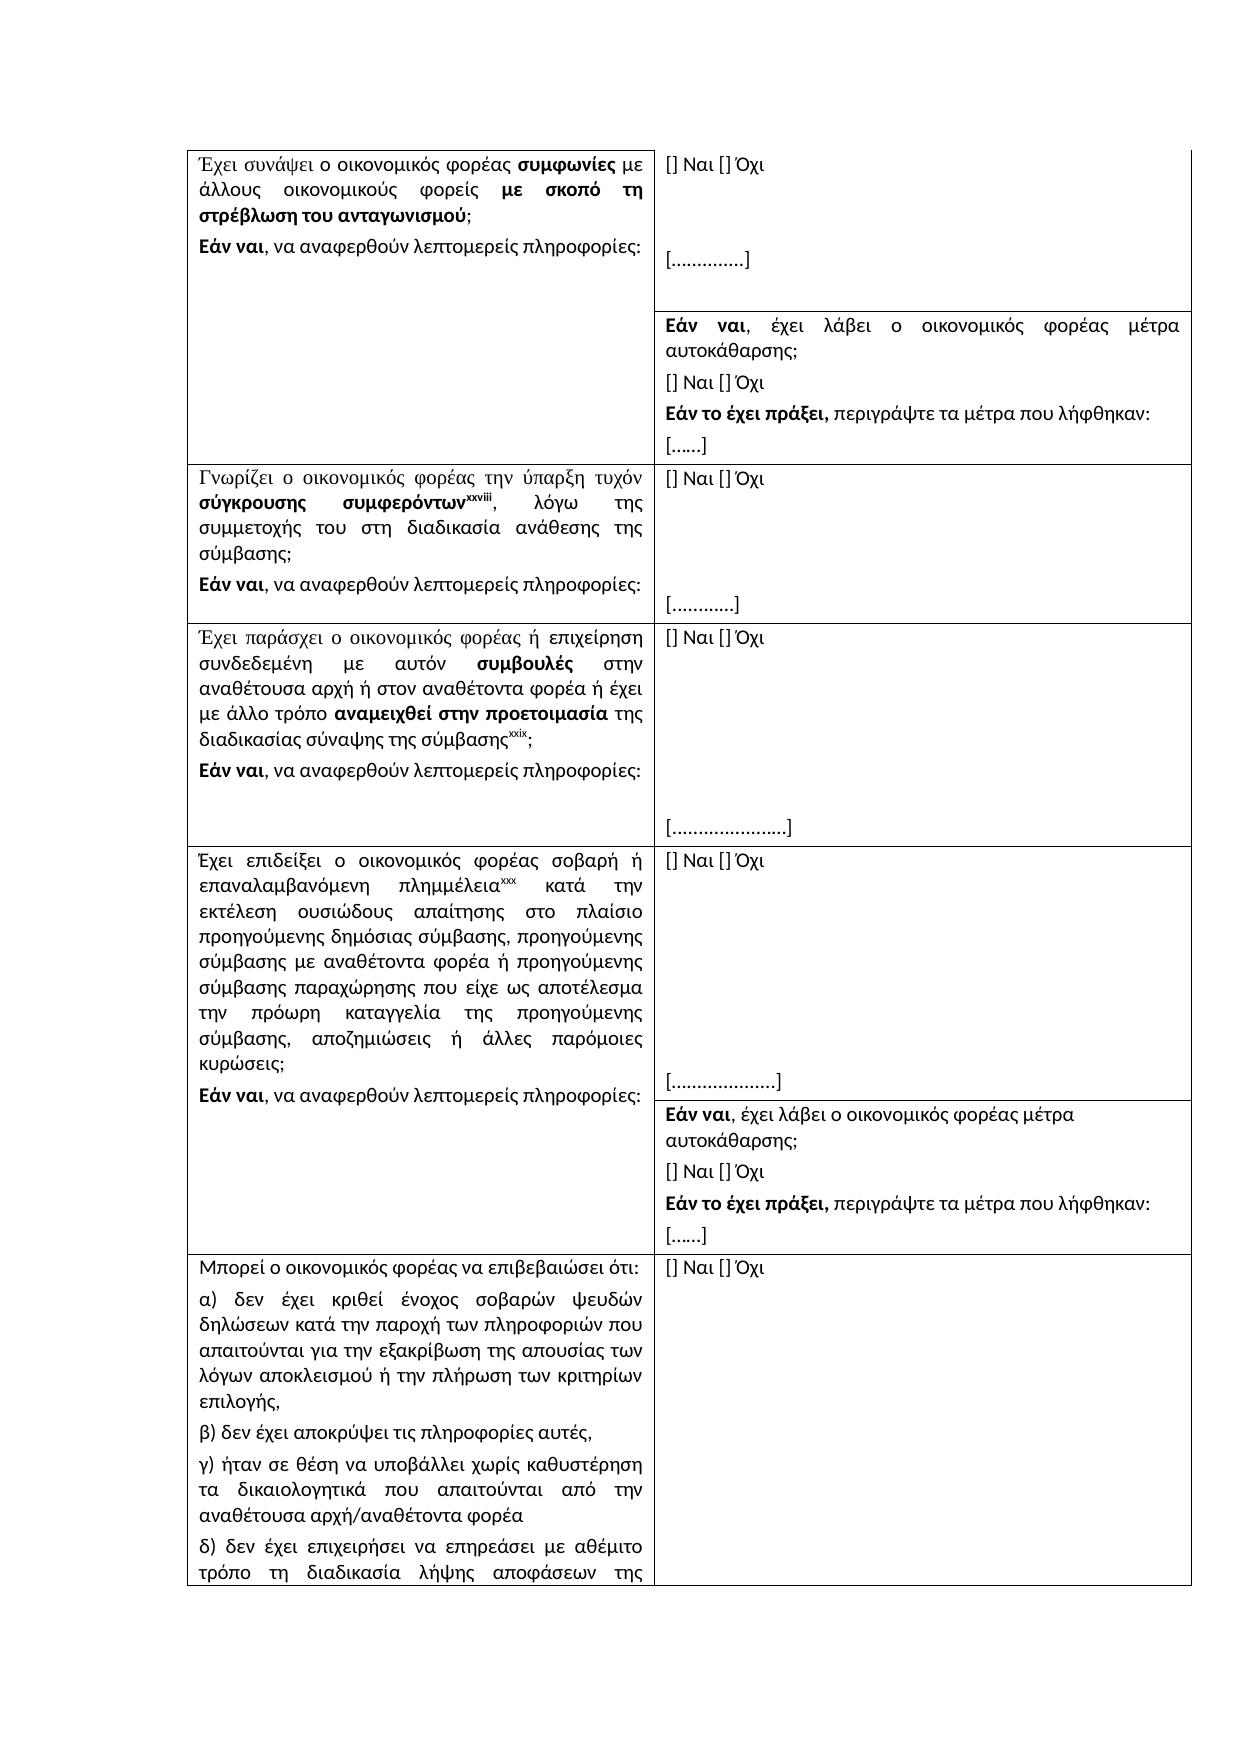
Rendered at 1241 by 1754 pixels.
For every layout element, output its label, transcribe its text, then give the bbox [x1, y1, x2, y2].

table_cell Έχει παράσχει ο οικονομικός φορέας ή επιχείρηση συνδεδεμένη με αυτόν συμβουλές στην αναθέτουσα αρχή ή στον αναθέτοντα φορέα ή έχει με άλλο τρόπο αναμειχθεί στην προετοιμασία της διαδικασίας σύναψης της σύμβασης; Εάν ναι, να αναφερθούν λεπτομερείς πληροφορίες: [188, 624, 654, 846]
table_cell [188, 1255, 654, 1584]
table_cell [] Ναι [] Όχι [.........…] [655, 465, 1191, 623]
table_cell Εάν ναι, έχει λάβει ο οικονομικός φορέας μέτρα αυτοκάθαρσης; [] Ναι [] Όχι Εάν το έχει πράξει, περιγράψτε τα μέτρα που λήφθηκαν: [……] [655, 1101, 1191, 1253]
table_cell [] Ναι [] Όχι […...........] [655, 150, 1191, 311]
table_cell [] Ναι [] Όχι [655, 1255, 1191, 1584]
table_cell [] Ναι [] Όχι [….................] [655, 847, 1191, 1100]
table_cell Γνωρίζει ο οικονομικός φορέας την ύπαρξη τυχόν σύγκρουσης συμφερόντων, λόγω της συμμετοχής του στη διαδικασία ανάθεσης της σύμβασης; Εάν ναι, να αναφερθούν λεπτομερείς πληροφορίες: [188, 465, 654, 623]
table_cell Έχει επιδείξει ο οικονομικός φορέας σοβαρή ή επαναλαμβανόμενη πλημμέλεια κατά την εκτέλεση ουσιώδους απαίτησης στο πλαίσιο προηγούμενης δημόσιας σύμβασης, προηγούμενης σύμβασης με αναθέτοντα φορέα ή προηγούμενης σύμβασης παραχώρησης που είχε ως αποτέλεσμα την πρόωρη καταγγελία της προηγούμενης σύμβασης, αποζημιώσεις ή άλλες παρόμοιες κυρώσεις; Εάν ναι, να αναφερθούν λεπτομερείς πληροφορίες: [188, 847, 654, 1253]
table_cell Έχει συνάψει ο οικονομικός φορέας συμφωνίες με άλλους οικονομικούς φορείς με σκοπό τη στρέβλωση του ανταγωνισμού; Εάν ναι, να αναφερθούν λεπτομερείς πληροφορίες: [188, 151, 654, 464]
table_cell Εάν ναι, έχει λάβει ο οικονομικός φορέας μέτρα αυτοκάθαρσης; [] Ναι [] Όχι Εάν το έχει πράξει, περιγράψτε τα μέτρα που λήφθηκαν: [……] [655, 312, 1191, 464]
table_cell [] Ναι [] Όχι [...................…] [655, 624, 1191, 846]
